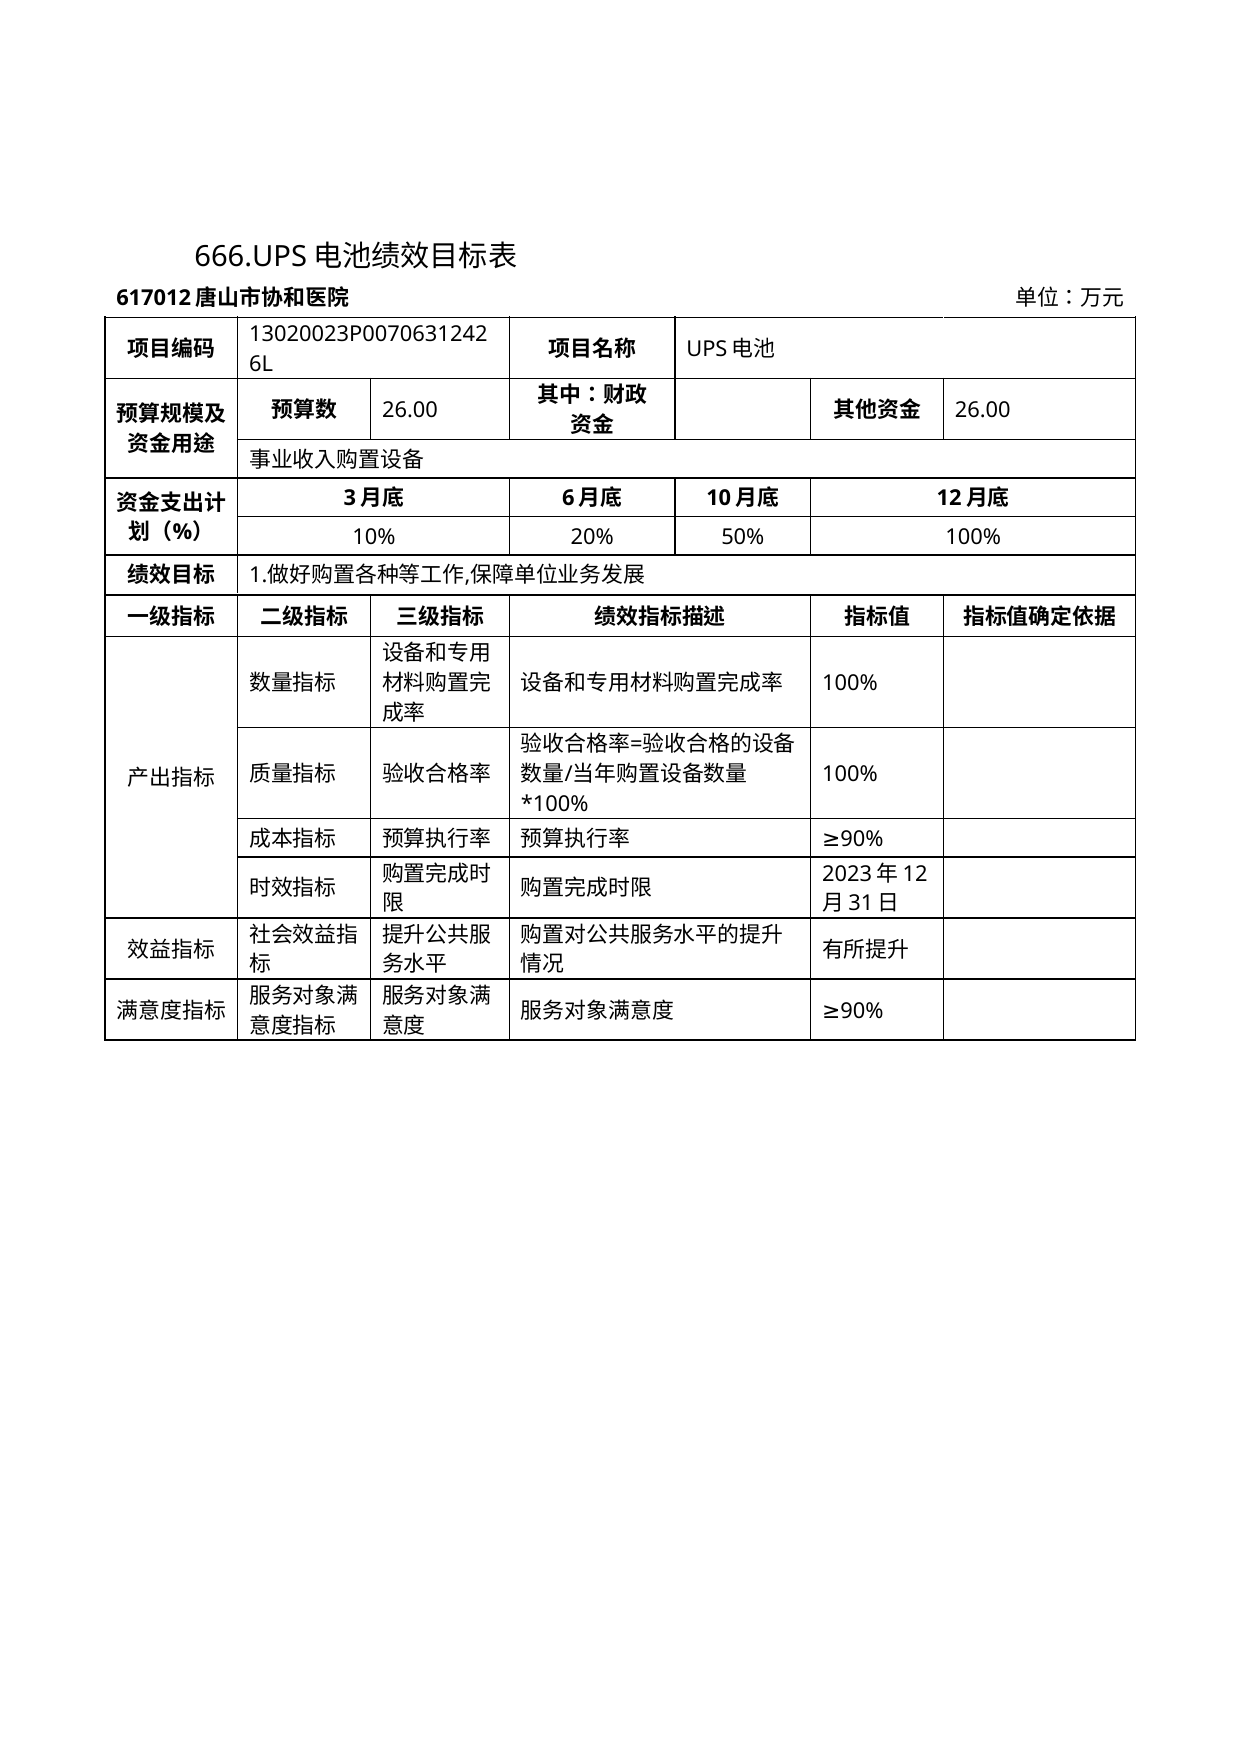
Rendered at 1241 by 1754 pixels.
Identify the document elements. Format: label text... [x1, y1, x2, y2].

table_cell 26.00 [944, 379, 1135, 439]
table_cell 10月底 [676, 479, 810, 516]
table_cell 50% [676, 517, 810, 554]
table_cell 质量指标 [238, 728, 370, 817]
table_cell 购置完成时限 [371, 858, 509, 917]
table_cell UPS电池 [676, 318, 1135, 378]
table_header 一级指标 [106, 596, 237, 636]
table_cell 服务对象满意度指标 [238, 980, 370, 1039]
table_cell 项目编码 [106, 318, 237, 378]
table_cell [944, 919, 1135, 978]
table_header 指标值确定依据 [944, 596, 1135, 636]
table_cell [944, 980, 1135, 1039]
table_cell 1.做好购置各种等工作,保障单位业务发展 [238, 556, 1135, 592]
table_cell 预算规模及资金用途 [106, 379, 237, 477]
table_cell 预算执行率 [510, 819, 810, 856]
table_cell ≥90% [811, 819, 943, 856]
table_cell 预算执行率 [371, 819, 509, 856]
table_cell 100% [811, 728, 943, 817]
text 666.UPS电池绩效目标表 [136, 235, 1104, 275]
table_cell 效益指标 [106, 919, 237, 978]
table_cell 6月底 [510, 479, 674, 516]
table_cell [944, 728, 1135, 817]
table_cell 成本指标 [238, 819, 370, 856]
table_cell [944, 858, 1135, 917]
table_cell [676, 379, 810, 439]
table_header 单位：万元 [944, 277, 1135, 316]
table_cell 服务对象满意度 [510, 980, 810, 1039]
table_cell 20% [510, 517, 674, 554]
table_header 三级指标 [371, 596, 509, 636]
table_cell 100% [811, 637, 943, 727]
table_cell 10% [238, 517, 509, 554]
table_cell 其中：财政 资金 [510, 379, 674, 439]
table_header 二级指标 [238, 596, 370, 636]
table_cell 购置完成时限 [510, 858, 810, 917]
table_cell 购置对公共服务水平的提升情况 [510, 919, 810, 978]
table_header 617012唐山市协和医院 [106, 277, 943, 316]
table_cell [944, 819, 1135, 856]
table_cell 验收合格率=验收合格的设备数量/当年购置设备数量*100% [510, 728, 810, 817]
table_cell 产出指标 [106, 637, 237, 917]
table_cell 数量指标 [238, 637, 370, 727]
table_cell 绩效目标 [106, 556, 237, 592]
table_cell [944, 637, 1135, 727]
table_cell 设备和专用材料购置完成率 [371, 637, 509, 727]
table_cell 社会效益指标 [238, 919, 370, 978]
table_cell 资金支出计划（%） [106, 479, 237, 554]
table_cell 12月底 [811, 479, 1135, 516]
table_cell 服务对象满意度 [371, 980, 509, 1039]
table_cell 事业收入购置设备 [238, 440, 1135, 477]
table_cell 26.00 [371, 379, 509, 439]
table_cell 13020023P00706312426L [238, 318, 509, 378]
table_header 指标值 [811, 596, 943, 636]
table_header 绩效指标描述 [510, 596, 810, 636]
table_cell 预算数 [238, 379, 370, 439]
table_cell 100% [811, 517, 1135, 554]
table_cell 提升公共服务水平 [371, 919, 509, 978]
table_cell ≥90% [811, 980, 943, 1039]
table_cell 3月底 [238, 479, 509, 516]
table_cell 满意度指标 [106, 980, 237, 1039]
table_cell 设备和专用材料购置完成率 [510, 637, 810, 727]
table_cell 验收合格率 [371, 728, 509, 817]
table_cell 其他资金 [811, 379, 943, 439]
table_cell 有所提升 [811, 919, 943, 978]
table_cell 时效指标 [238, 858, 370, 917]
table_cell 项目名称 [510, 318, 674, 378]
table_cell 2023年12月31日 [811, 858, 943, 917]
